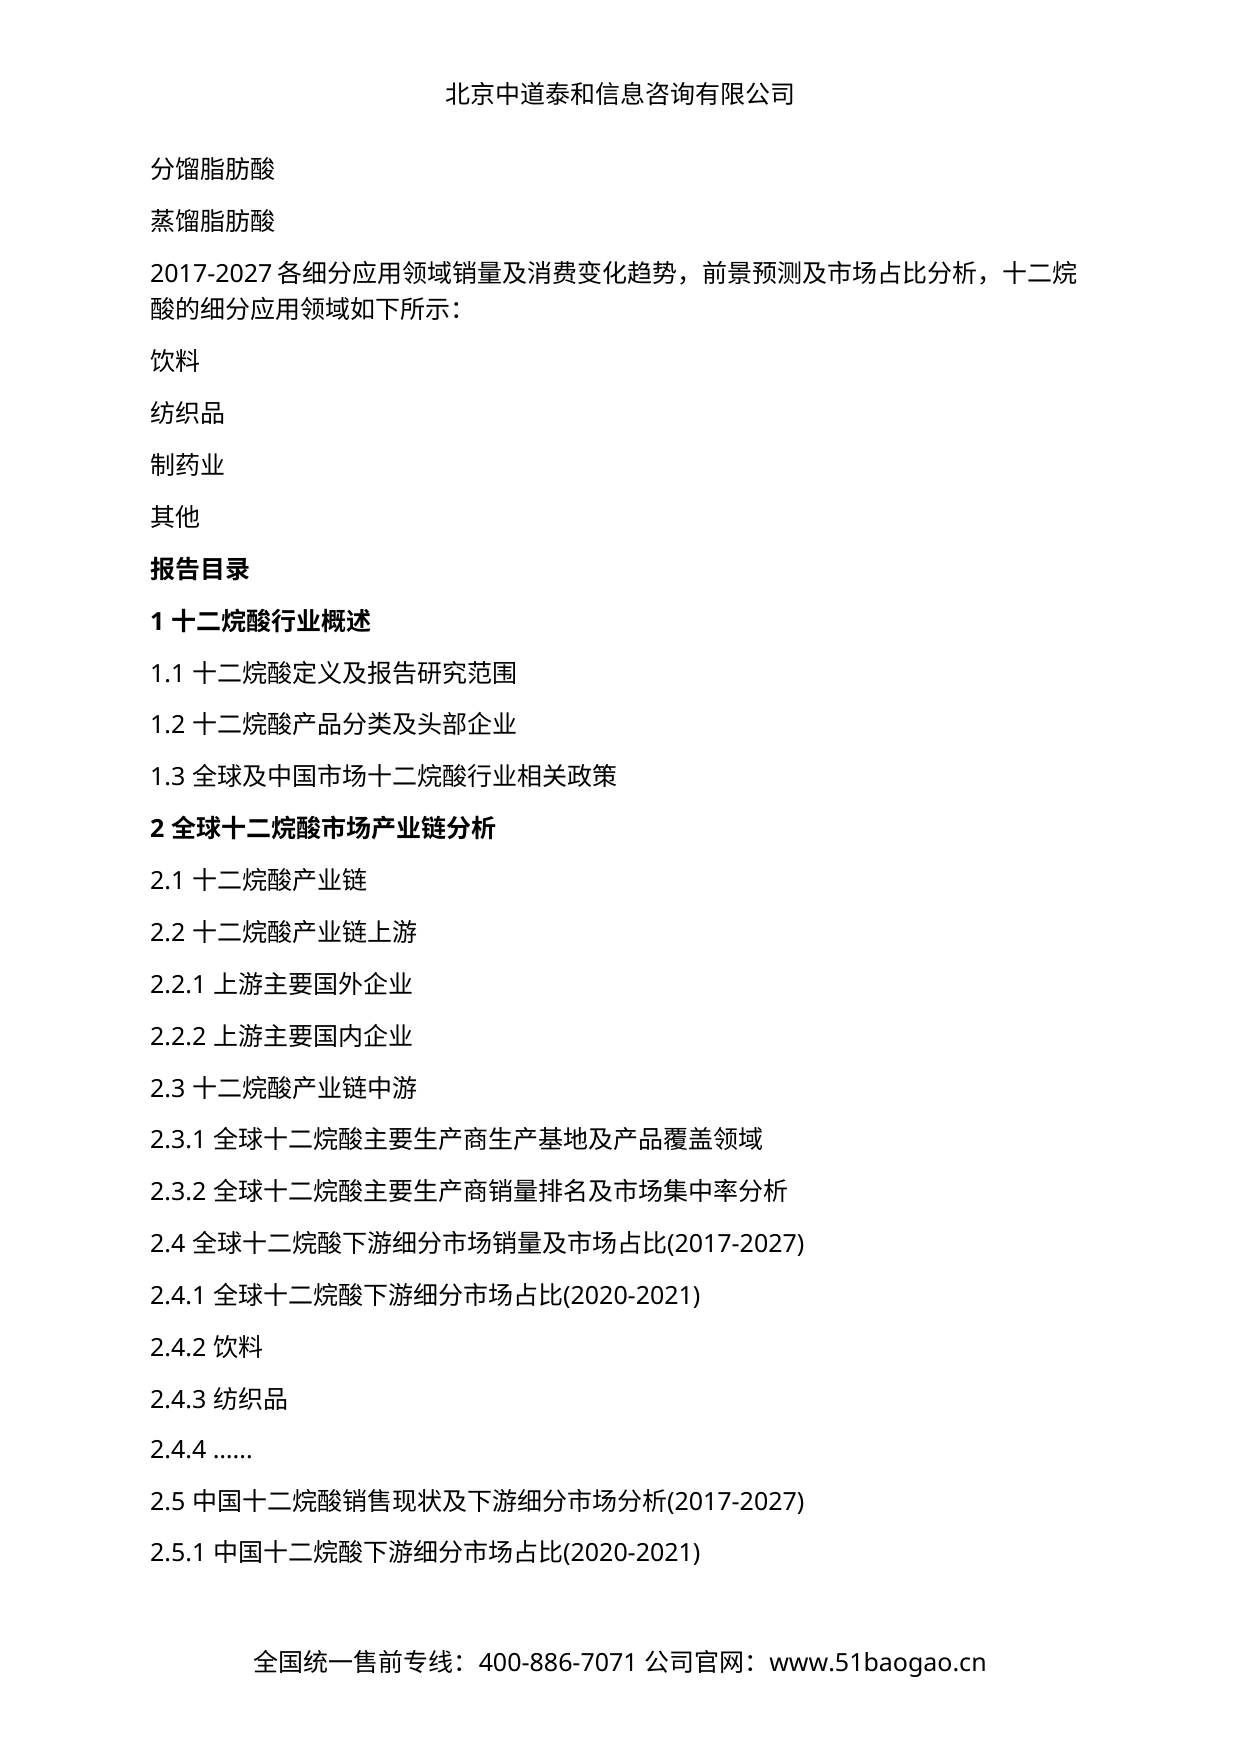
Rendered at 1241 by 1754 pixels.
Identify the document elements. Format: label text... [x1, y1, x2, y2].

text 2.3.1 全球十二烷酸主要生产商生产基地及产品覆盖领域 [150, 1120, 1090, 1156]
text 2.2.2 上游主要国内企业 [150, 1016, 1090, 1052]
text 蒸馏脂肪酸 [150, 202, 1090, 238]
text 饮料 [150, 342, 1090, 378]
text 2.5.1 中国十二烷酸下游细分市场占比(2020-2021) [150, 1533, 1090, 1569]
text 2.2.1 上游主要国外企业 [150, 964, 1090, 1001]
text 1.1 十二烷酸定义及报告研究范围 [150, 653, 1090, 689]
text 2.4.1 全球十二烷酸下游细分市场占比(2020-2021) [150, 1276, 1090, 1312]
text 2.3.2 全球十二烷酸主要生产商销量排名及市场集中率分析 [150, 1172, 1090, 1208]
text 其他 [150, 497, 1090, 534]
text 纺织品 [150, 394, 1090, 430]
text 1.2 十二烷酸产品分类及头部企业 [150, 705, 1090, 741]
text 制药业 [150, 446, 1090, 482]
text 2017-2027各细分应用领域销量及消费变化趋势，前景预测及市场占比分析，十二烷酸的细分应用领域如下所示： [150, 254, 1090, 326]
text 2.5 中国十二烷酸销售现状及下游细分市场分析(2017-2027) [150, 1481, 1090, 1517]
text 2.4.2 饮料 [150, 1327, 1090, 1364]
text 报告目录 [150, 549, 1090, 586]
text 2.2 十二烷酸产业链上游 [150, 912, 1090, 949]
text 1 十二烷酸行业概述 [150, 601, 1090, 637]
text 2.4.4 …... [150, 1431, 1090, 1465]
text 2.1 十二烷酸产业链 [150, 861, 1090, 897]
text 2 全球十二烷酸市场产业链分析 [150, 809, 1090, 845]
text 分馏脂肪酸 [150, 150, 1090, 186]
text 1.3 全球及中国市场十二烷酸行业相关政策 [150, 757, 1090, 793]
text 2.4 全球十二烷酸下游细分市场销量及市场占比(2017-2027) [150, 1224, 1090, 1260]
text 2.4.3 纺织品 [150, 1379, 1090, 1416]
text 2.3 十二烷酸产业链中游 [150, 1068, 1090, 1104]
